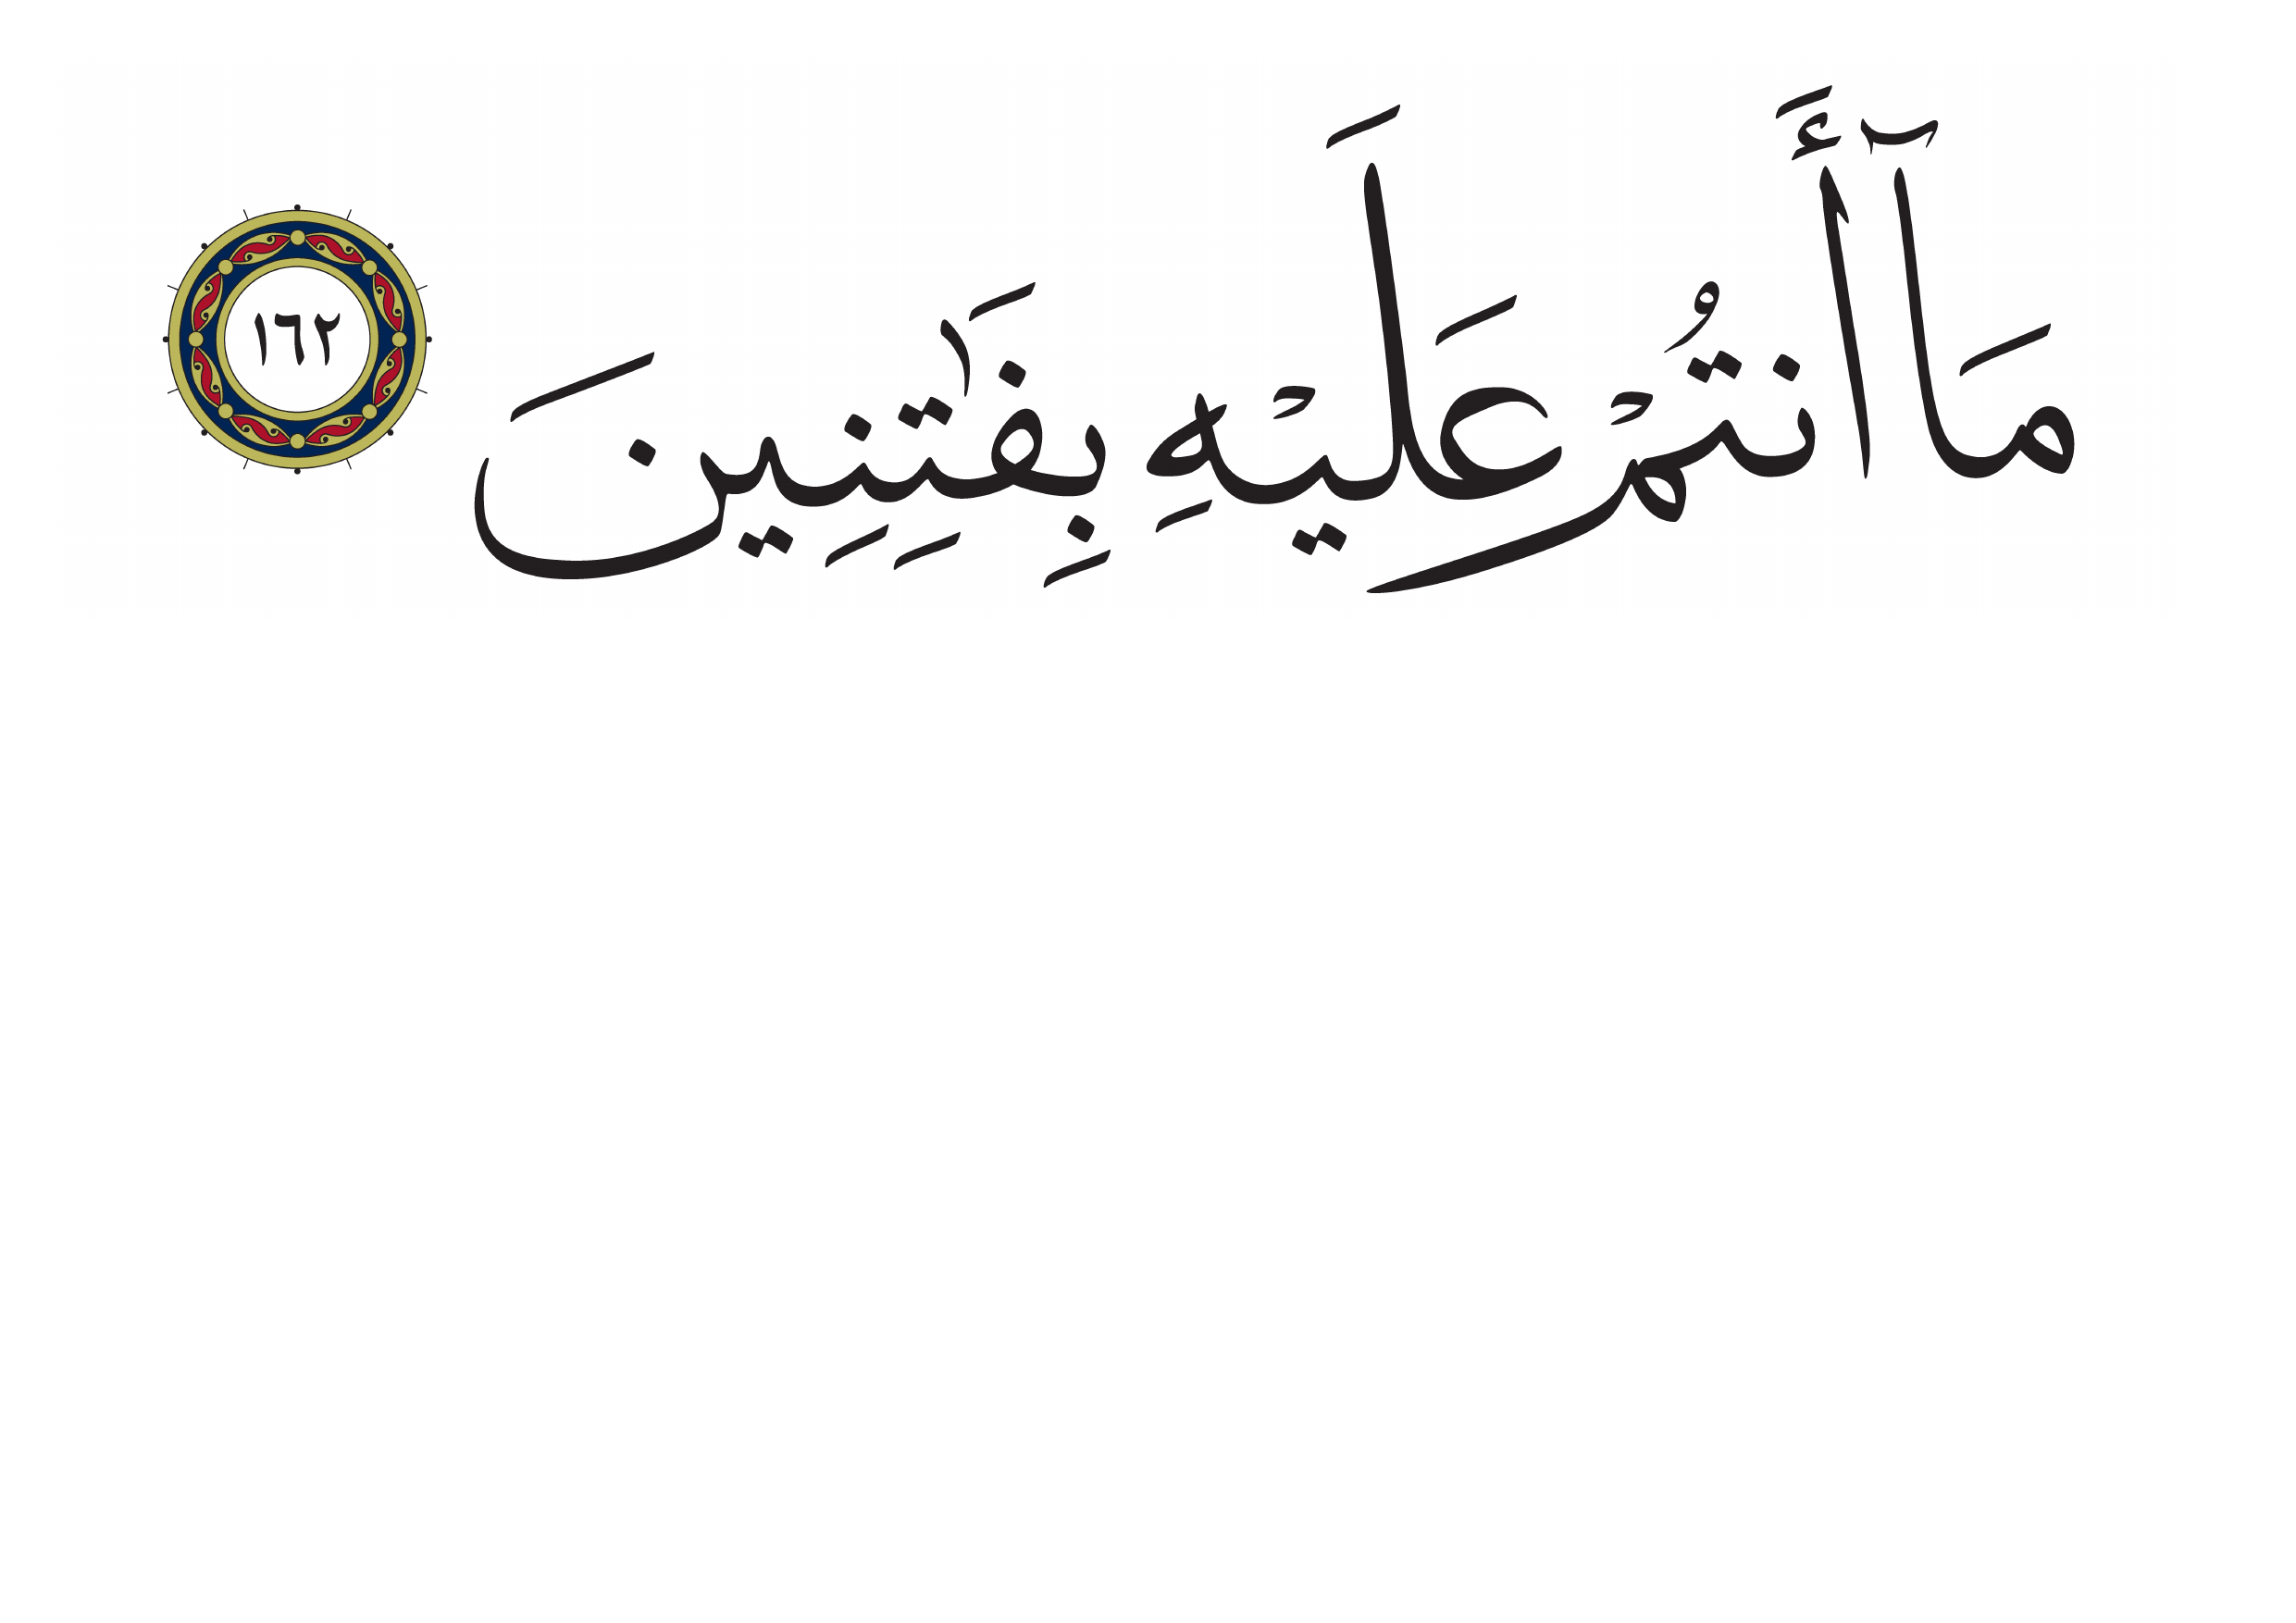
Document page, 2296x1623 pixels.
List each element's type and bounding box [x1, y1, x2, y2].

picture [57, 57, 2179, 621]
